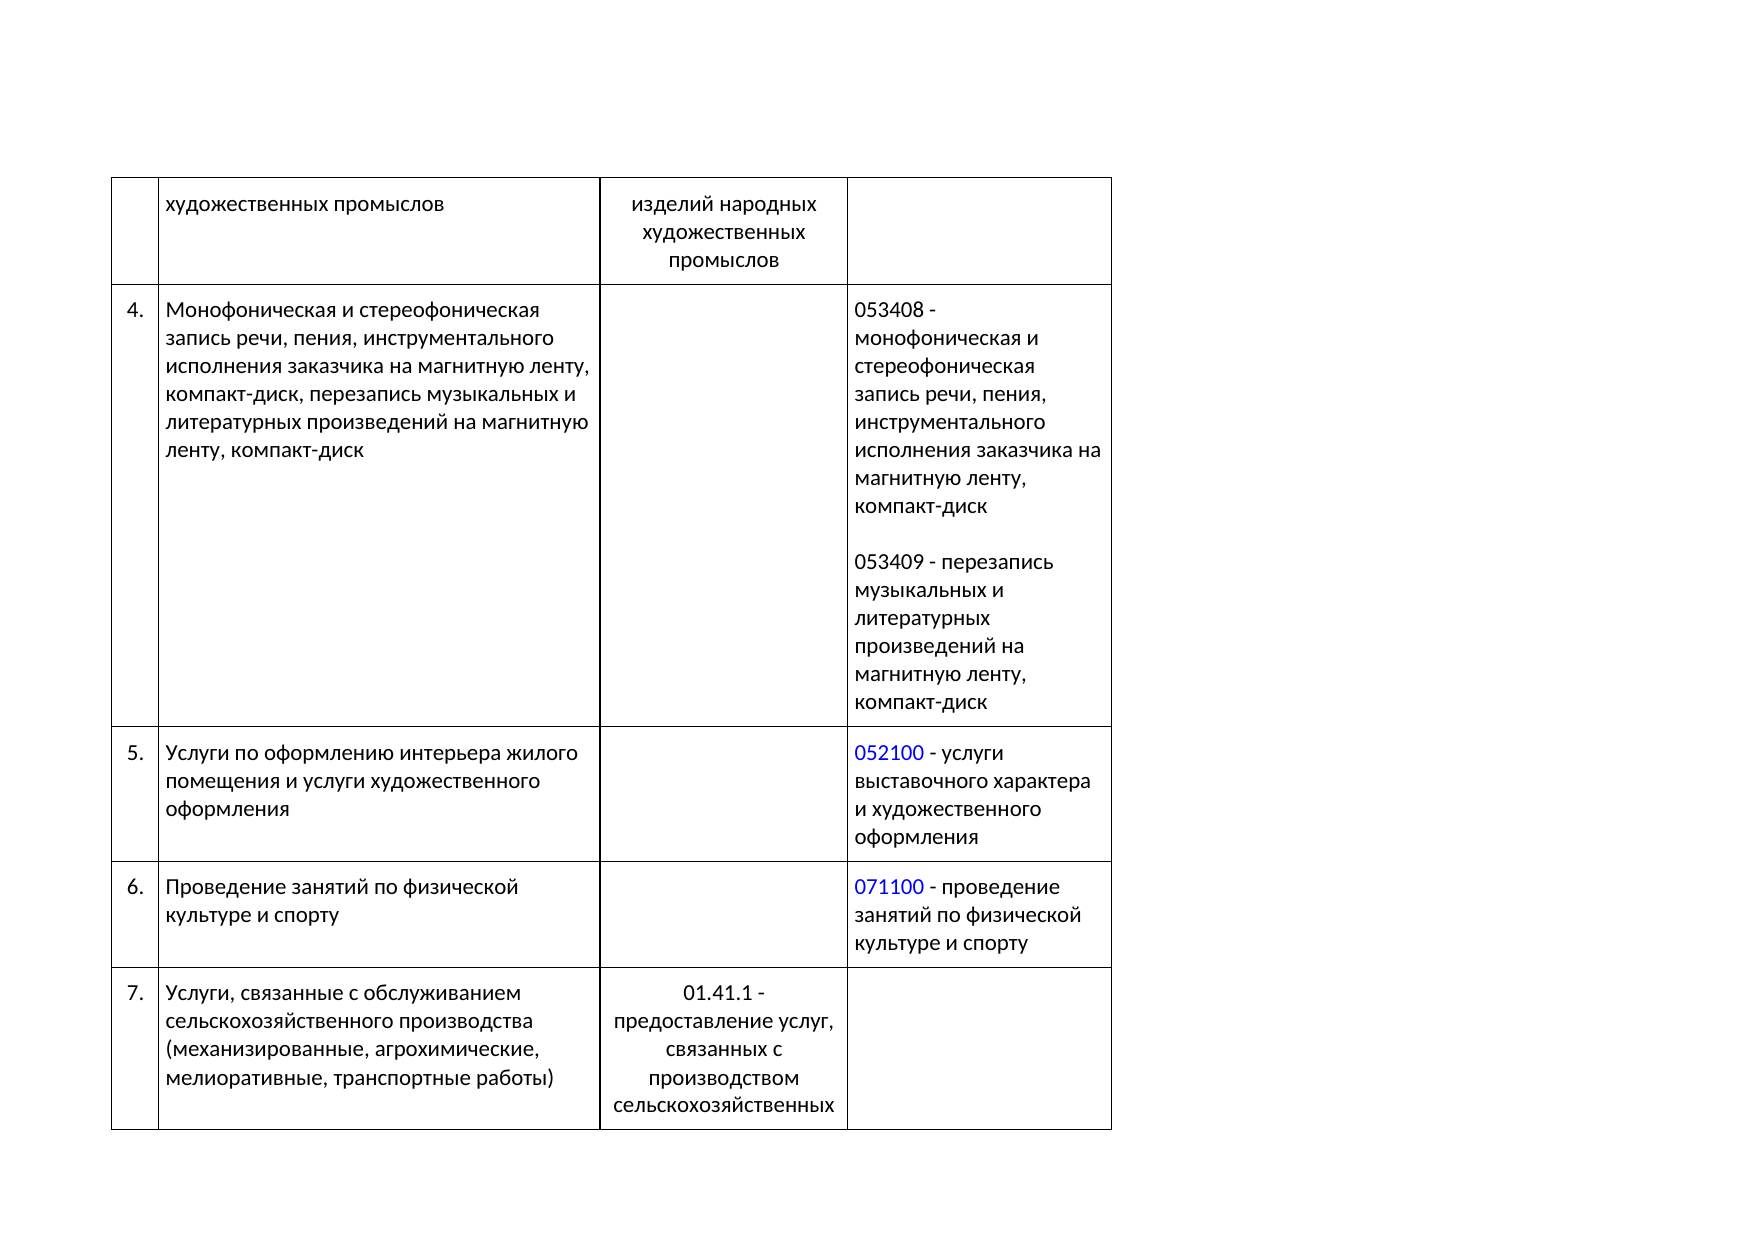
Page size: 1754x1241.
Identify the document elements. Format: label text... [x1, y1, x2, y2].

table_cell 6. [112, 862, 158, 967]
table_cell 4. [112, 285, 158, 726]
table_cell [848, 178, 1111, 283]
table_cell [601, 285, 847, 726]
table_cell 7. [112, 968, 158, 1129]
table_cell [601, 727, 847, 861]
table_cell [601, 862, 847, 967]
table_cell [159, 178, 599, 283]
table_cell 3. [112, 178, 158, 283]
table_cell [601, 968, 847, 1129]
table_cell 071100 - проведение занятий по физической культуре и спорту [848, 862, 1111, 967]
table_cell Проведение занятий по физической культуре и спорту [159, 862, 599, 967]
table_cell 052100 - услуги выставочного характера и художественного оформления [848, 727, 1111, 861]
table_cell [159, 968, 599, 1129]
table_cell 053408 - монофоническая и стереофоническая запись речи, пения, инструментального исполнения заказчика на магнитную ленту, компакт-диск 053409 - перезапись музыкальных и литературных произведений на магнитную ленту, компакт-диск [848, 285, 1111, 726]
table_cell [848, 968, 1111, 1129]
table_cell Монофоническая и стереофоническая запись речи, пения, инструментального исполнения заказчика на магнитную ленту, компакт-диск, перезапись музыкальных и литературных произведений на магнитную ленту, компакт-диск [159, 285, 599, 726]
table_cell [601, 178, 847, 283]
table_cell Услуги по оформлению интерьера жилого помещения и услуги художественного оформления [159, 727, 599, 861]
table_cell 5. [112, 727, 158, 861]
